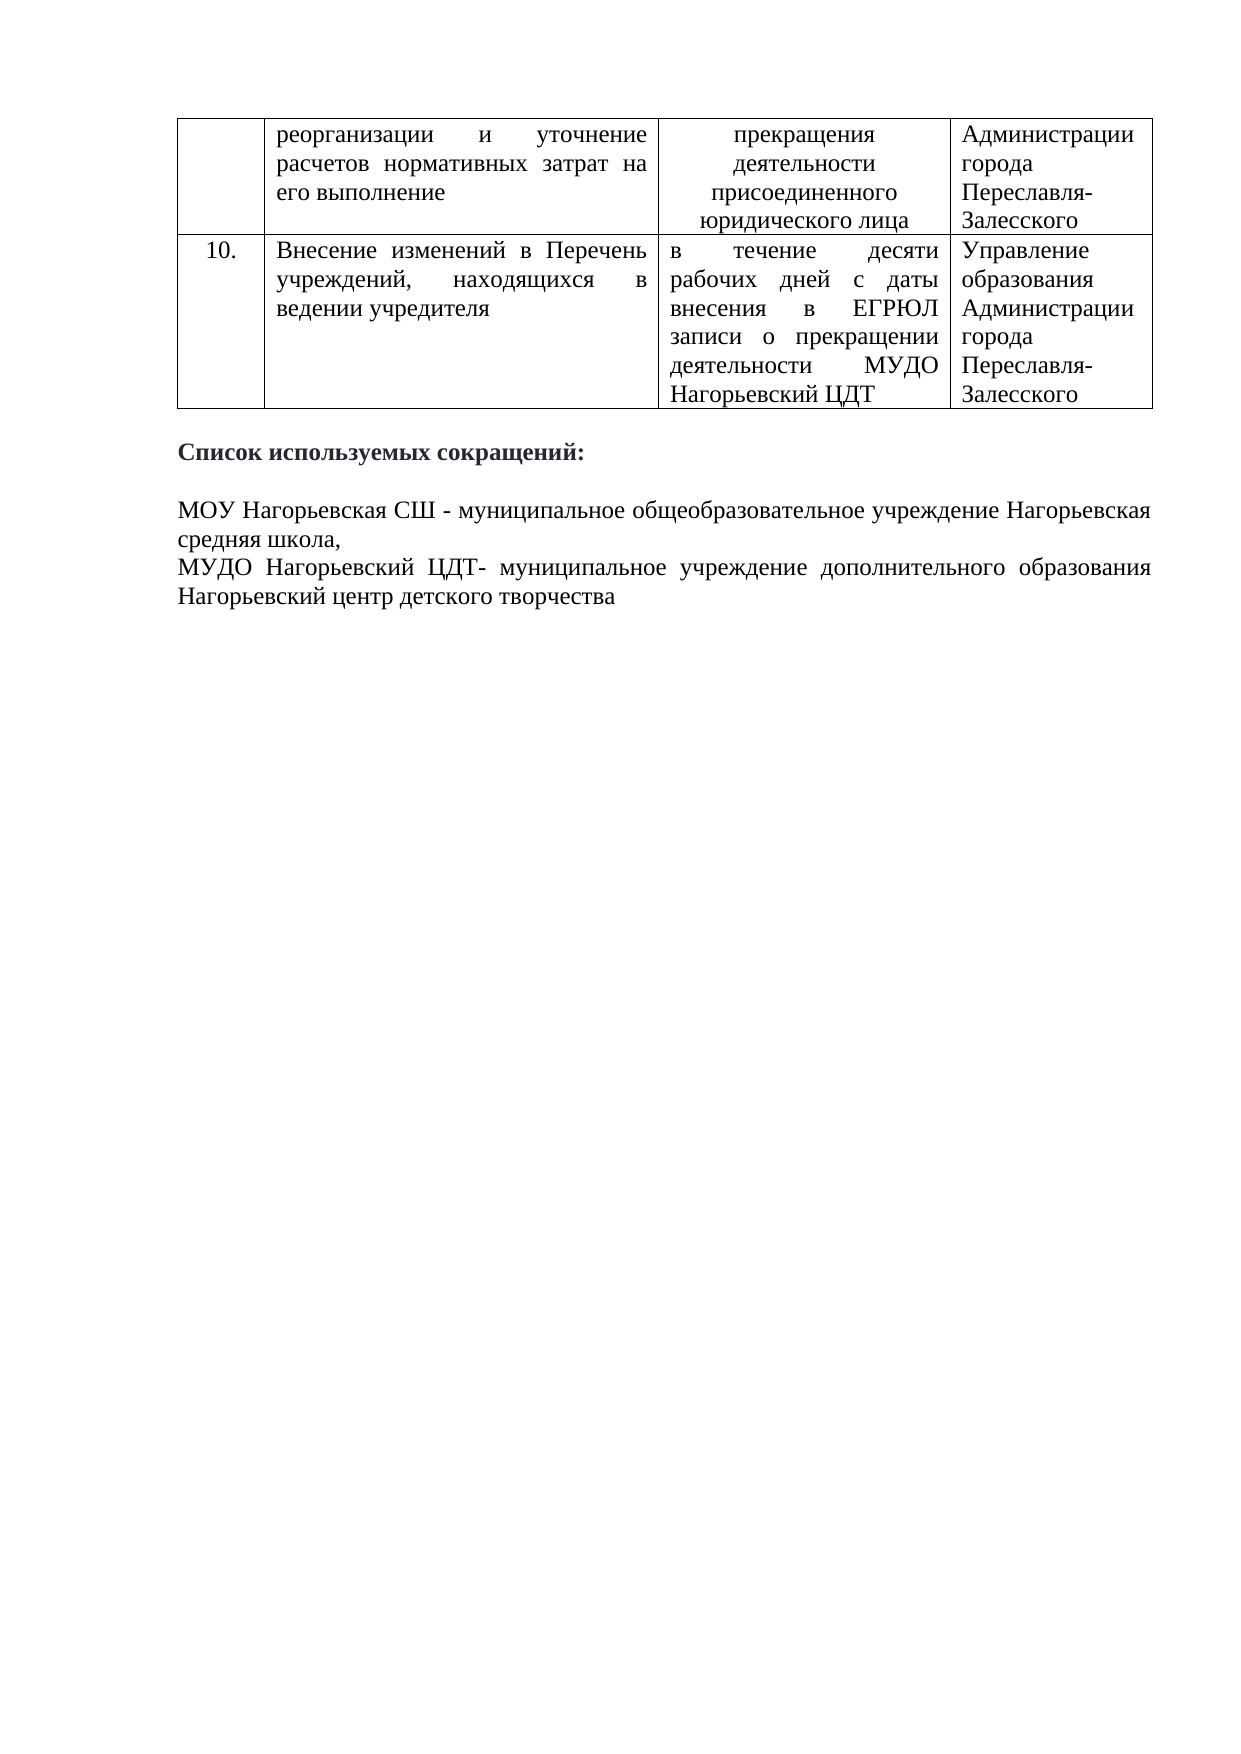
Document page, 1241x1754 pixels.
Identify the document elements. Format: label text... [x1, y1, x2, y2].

table_cell Управление образования Администрации города Переславля-Залесского [951, 235, 1152, 408]
text МУДО Нагорьевский ЦДТ- муниципальное учреждение дополнительного образования Нагорьевский центр детского творчества [177, 552, 1152, 610]
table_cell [951, 119, 1152, 234]
table_cell 9. [178, 119, 264, 234]
table_cell Внесение изменений в Перечень учреждений, находящихся в ведении учредителя [265, 235, 658, 408]
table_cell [265, 119, 658, 234]
table_cell 10. [178, 235, 264, 408]
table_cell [659, 119, 950, 234]
table_cell в течение десяти рабочих дней с даты внесения в ЕГРЮЛ записи о прекращении деятельности МУДО Нагорьевский ЦДТ [659, 235, 950, 408]
text Список используемых сокращений: [177, 437, 1152, 466]
text МОУ Нагорьевская СШ - муниципальное общеобразовательное учреждение Нагорьевская средняя школа, [177, 495, 1152, 552]
